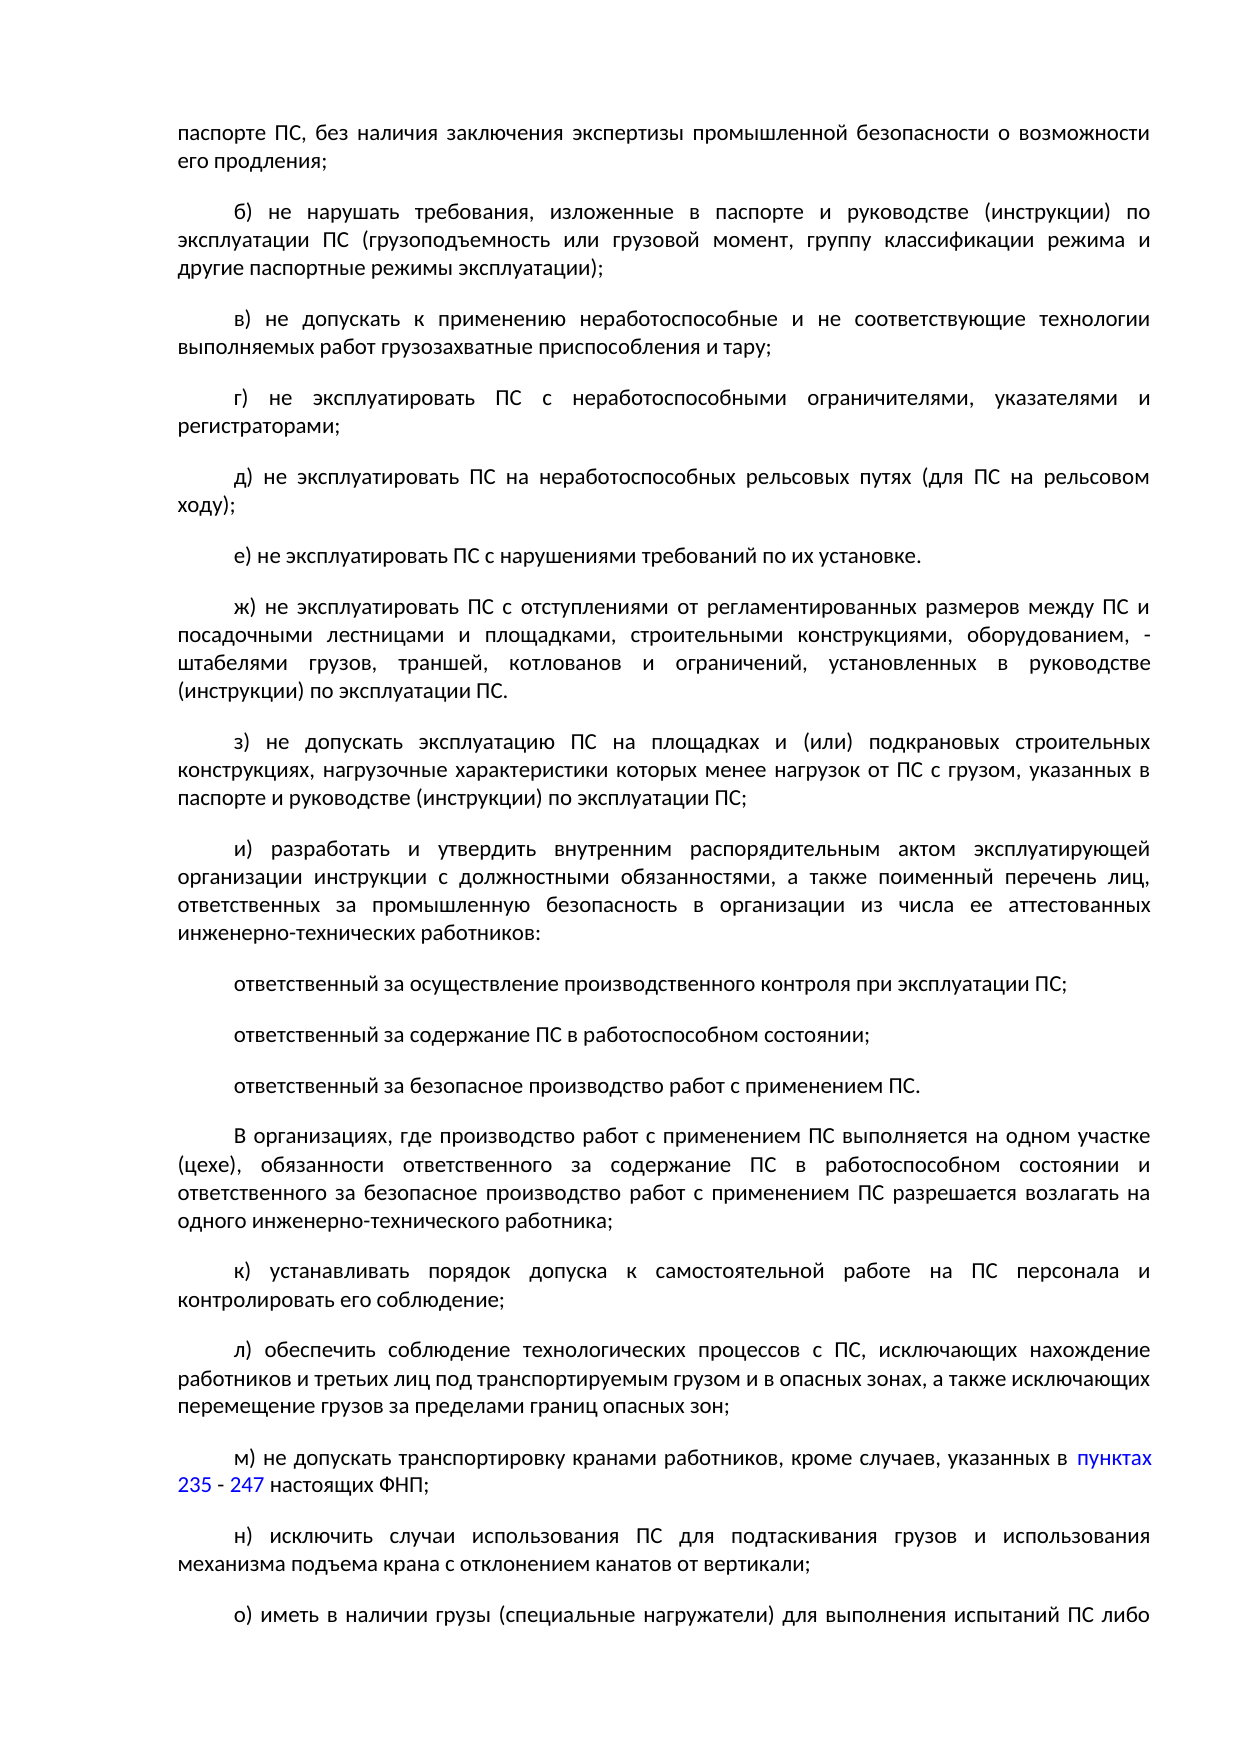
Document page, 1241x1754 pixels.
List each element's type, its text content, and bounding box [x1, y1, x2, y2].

text е) не эксплуатировать ПС с нарушениями требований по их установке. [177, 541, 1152, 569]
text В организациях, где производство работ с применением ПС выполняется на одном участке (цехе), обязанности ответственного за содержание ПС в работоспособном состоянии и ответственного за безопасное производство работ с применением ПС разрешается возлагать на одного инженерно-технического работника; [177, 1122, 1152, 1234]
text к) устанавливать порядок допуска к самостоятельной работе на ПС персонала и контролировать его соблюдение; [177, 1257, 1152, 1313]
text ответственный за безопасное производство работ с применением ПС. [177, 1071, 1152, 1099]
text л) обеспечить соблюдение технологических процессов с ПС, исключающих нахождение работников и третьих лиц под транспортируемым грузом и в опасных зонах, а также исключающих перемещение грузов за пределами границ опасных зон; [177, 1336, 1152, 1420]
text г) не эксплуатировать ПС с неработоспособными ограничителями, указателями и регистраторами; [177, 383, 1152, 439]
text б) не нарушать требования, изложенные в паспорте и руководстве (инструкции) по эксплуатации ПС (грузоподъемность или грузовой момент, группу классификации режима и другие паспортные режимы эксплуатации); [177, 197, 1152, 281]
text н) исключить случаи использования ПС для подтаскивания грузов и использования механизма подъема крана с отклонением канатов от вертикали; [177, 1522, 1152, 1578]
text и) разработать и утвердить внутренним распорядительным актом эксплуатирующей организации инструкции с должностными обязанностями, а также поименный перечень лиц, ответственных за промышленную безопасность в организации из числа ее аттестованных инженерно-технических работников: [177, 834, 1152, 946]
text м) не допускать транспортировку кранами работников, кроме случаев, указанных в пунктах 235 - 247 настоящих ФНП; [177, 1443, 1152, 1499]
text д) не эксплуатировать ПС на неработоспособных рельсовых путях (для ПС на рельсовом ходу); [177, 462, 1152, 518]
text з) не допускать эксплуатацию ПС на площадках и (или) подкрановых строительных конструкциях, нагрузочные характеристики которых менее нагрузок от ПС с грузом, указанных в паспорте и руководстве (инструкции) по эксплуатации ПС; [177, 727, 1152, 811]
text в) не допускать к применению неработоспособные и не соответствующие технологии выполняемых работ грузозахватные приспособления и тару; [177, 304, 1152, 360]
text ответственный за осуществление производственного контроля при эксплуатации ПС; [177, 969, 1152, 997]
text ж) не эксплуатировать ПС с отступлениями от регламентированных размеров между ПС и посадочными лестницами и площадками, строительными конструкциями, оборудованием, - штабелями грузов, траншей, котлованов и ограничений, установленных в руководстве (инструкции) по эксплуатации ПС. [177, 592, 1152, 704]
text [177, 1601, 1152, 1628]
text ответственный за содержание ПС в работоспособном состоянии; [177, 1020, 1152, 1048]
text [177, 118, 1152, 174]
